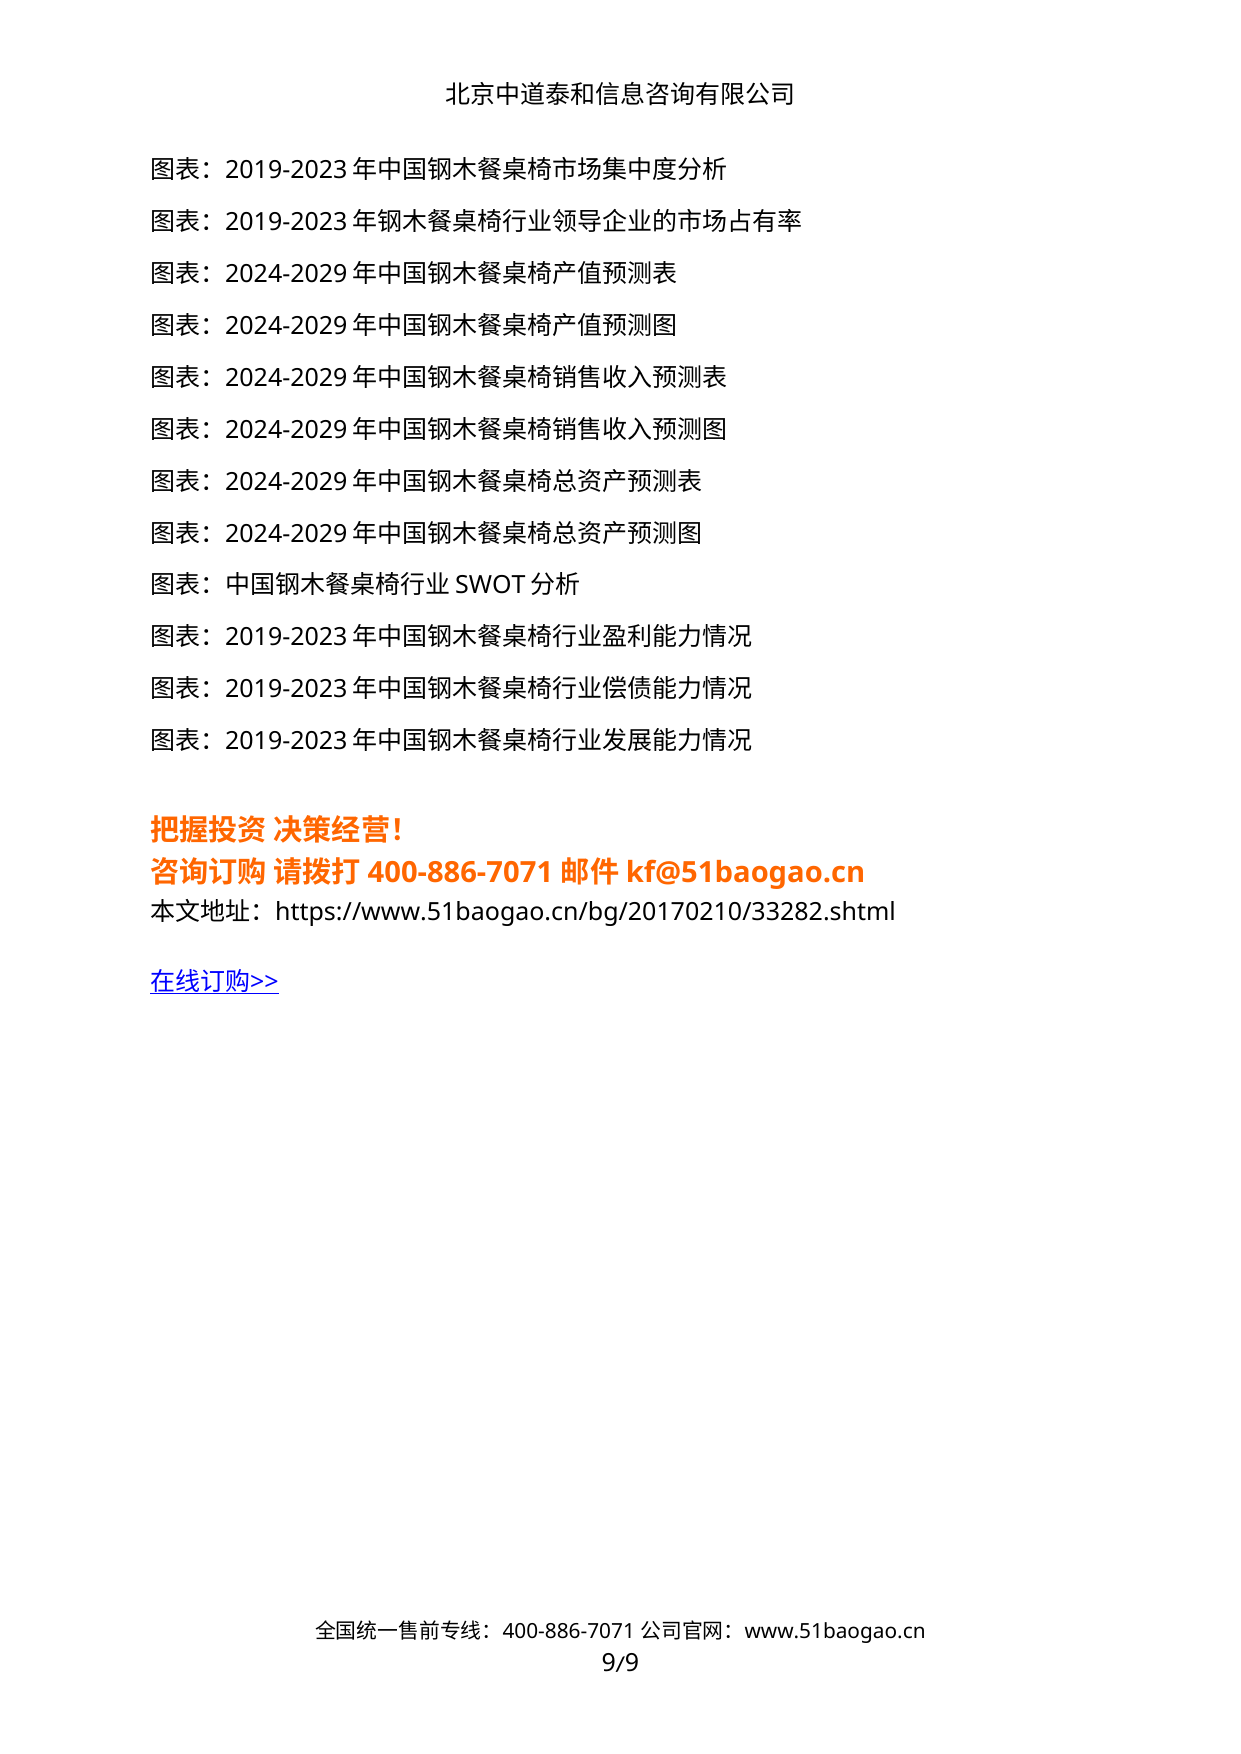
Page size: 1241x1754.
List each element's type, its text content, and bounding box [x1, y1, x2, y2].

text 图表：2019-2023年中国钢木餐桌椅行业偿债能力情况 [150, 669, 1090, 705]
text 图表：2024-2029年中国钢木餐桌椅销售收入预测表 [150, 357, 1090, 394]
text 图表：2024-2029年中国钢木餐桌椅产值预测表 [150, 254, 1090, 290]
text 图表：2019-2023年钢木餐桌椅行业领导企业的市场占有率 [150, 202, 1090, 238]
text 在线订购>> [150, 927, 1090, 998]
text 图表：中国钢木餐桌椅行业SWOT分析 [150, 565, 1090, 601]
text 图表：2024-2029年中国钢木餐桌椅总资产预测图 [150, 513, 1090, 549]
text 把握投资 决策经营！咨询订购 请拨打 400-886-7071 邮件 kf@51baogao.cn本文地址：https://www.51baogao.cn/bg/20170210/33282.shtml [150, 772, 1090, 927]
text 图表：2019-2023年中国钢木餐桌椅行业发展能力情况 [150, 721, 1090, 757]
text 图表：2019-2023年中国钢木餐桌椅市场集中度分析 [150, 150, 1090, 186]
text 图表：2024-2029年中国钢木餐桌椅总资产预测表 [150, 461, 1090, 497]
text 图表：2024-2029年中国钢木餐桌椅产值预测图 [150, 306, 1090, 342]
text 图表：2024-2029年中国钢木餐桌椅销售收入预测图 [150, 409, 1090, 446]
text 图表：2019-2023年中国钢木餐桌椅行业盈利能力情况 [150, 617, 1090, 653]
